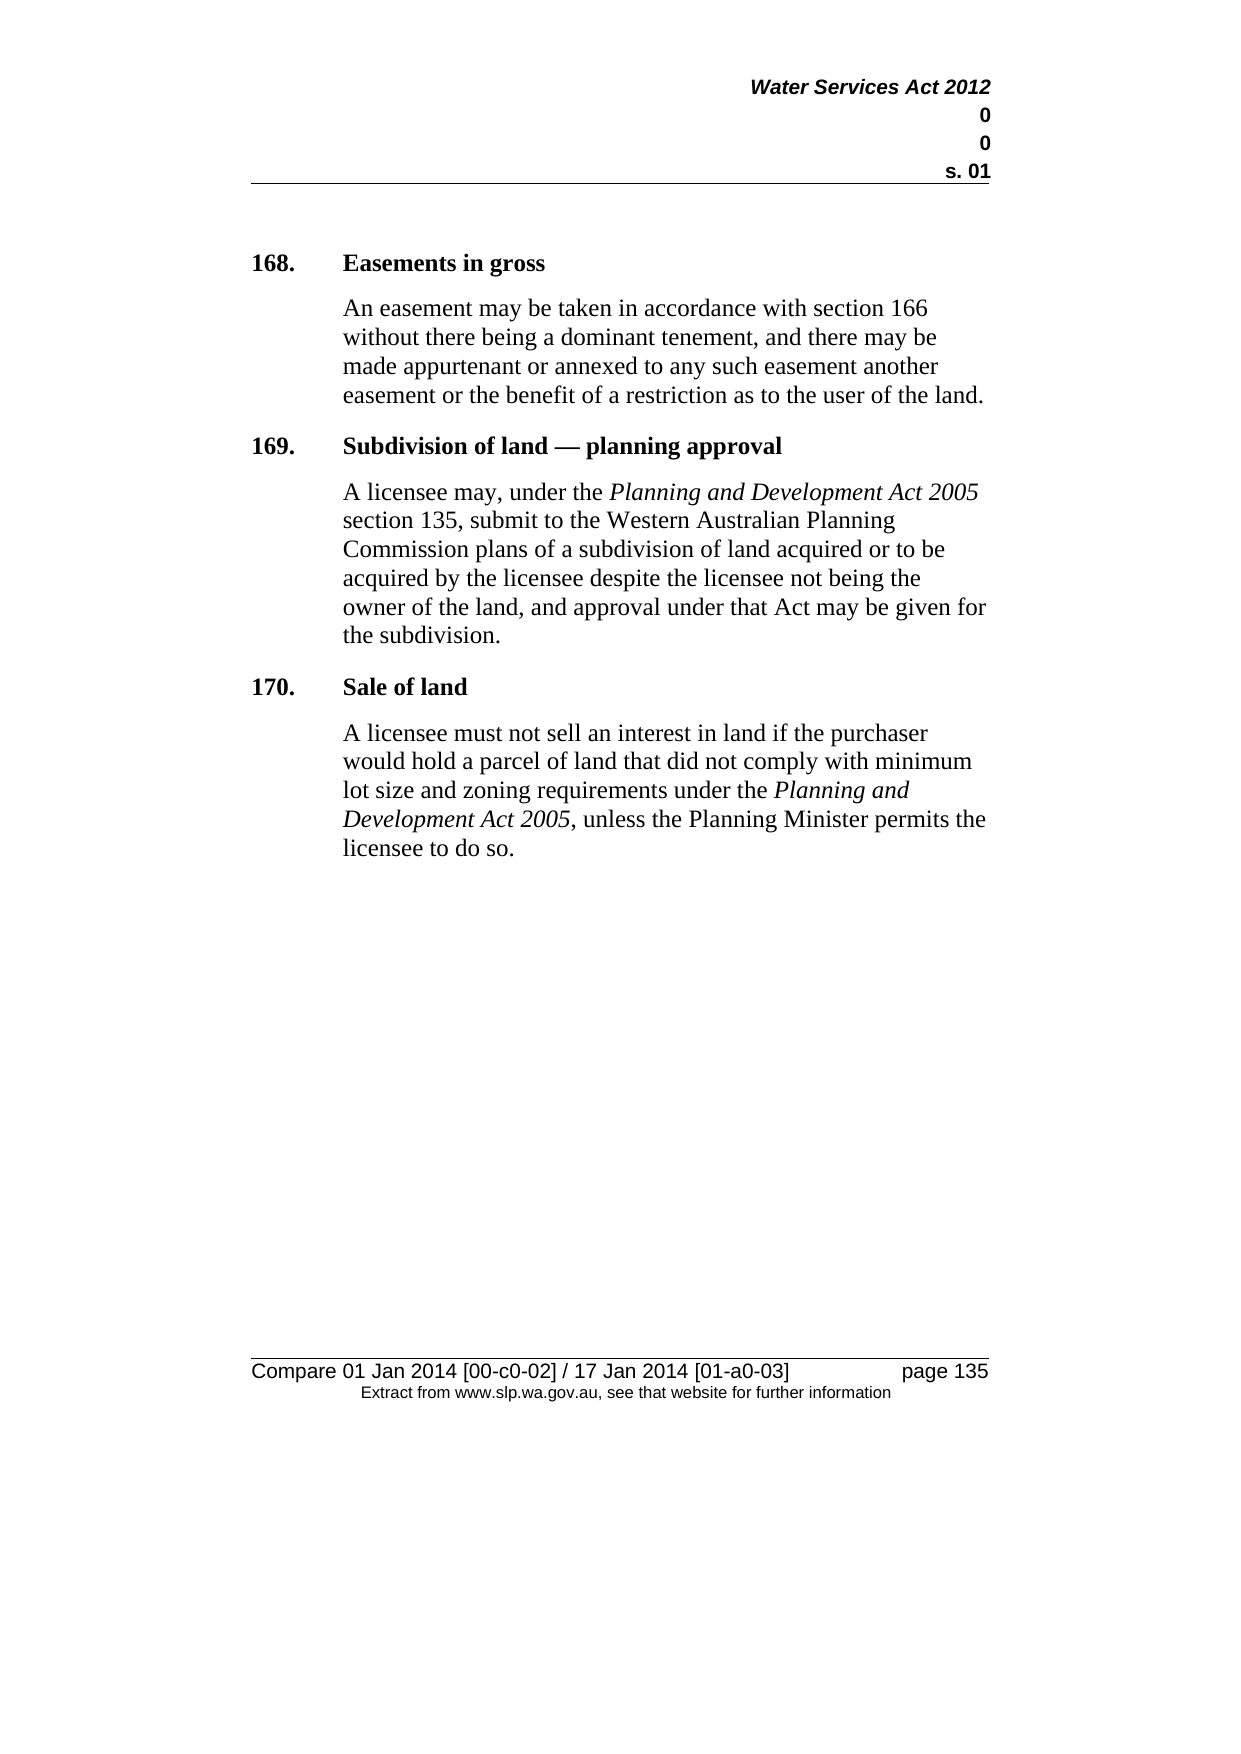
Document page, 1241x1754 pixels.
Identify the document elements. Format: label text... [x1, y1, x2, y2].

text A licensee must not sell an interest in land if the purchaser would hold a parcel of land that did not comply with minimum lot size and zoning requirements under the Planning and Development Act 2005, unless the Planning Minister permits the licensee to do so. [251, 718, 989, 861]
text A licensee may, under the Planning and Development Act 2005 section 135, submit to the Western Australian Planning Commission plans of a subdivision of land acquired or to be acquired by the licensee despite the licensee not being the owner of the land, and approval under that Act may be given for the subdivision. [251, 477, 989, 649]
text An easement may be taken in accordance with section 166 without there being a dominant tenement, and there may be made appurtenant or annexed to any such easement another easement or the benefit of a restriction as to the user of the land. [251, 293, 989, 408]
subtitle 170. of land [251, 672, 989, 701]
subtitle 169. Subdivision of land — planning approval [251, 431, 989, 460]
subtitle 168. Easements in gross [251, 248, 989, 277]
